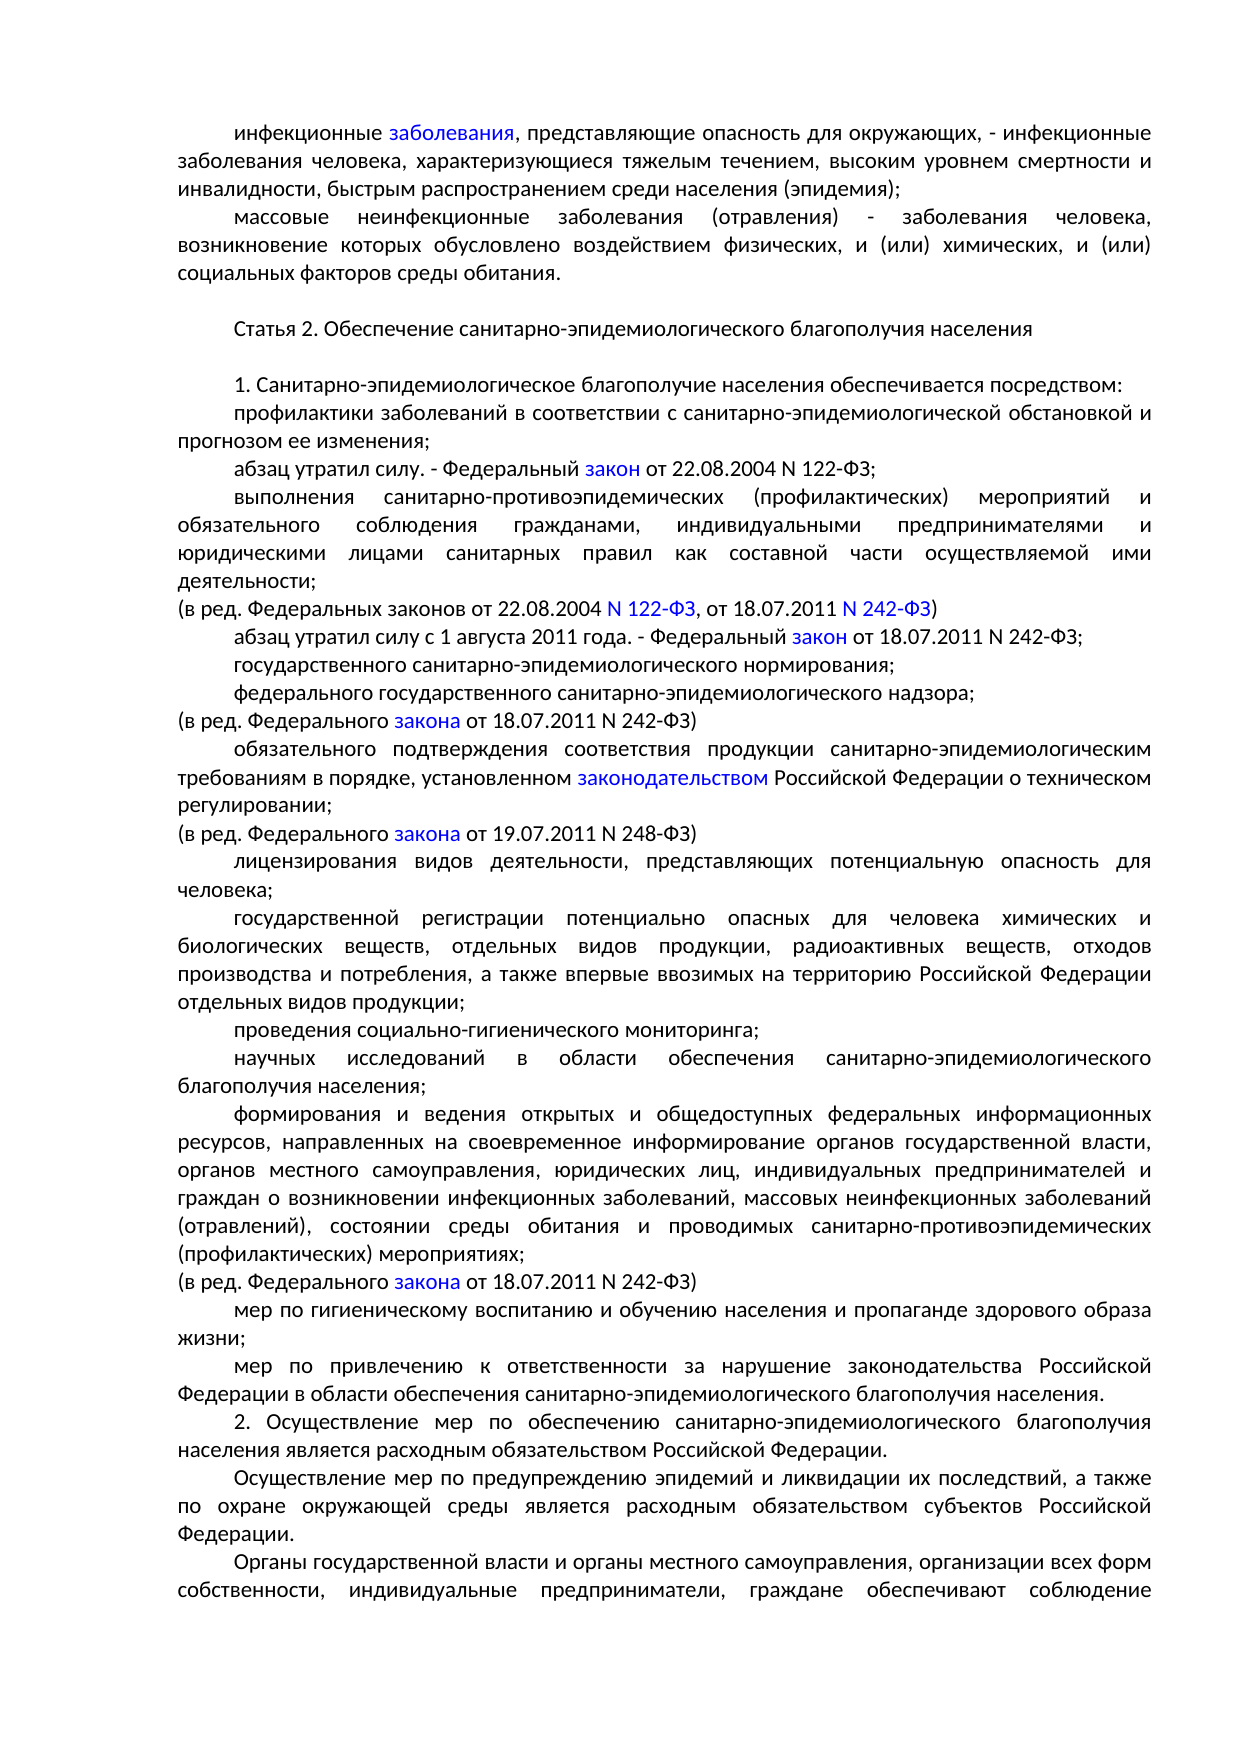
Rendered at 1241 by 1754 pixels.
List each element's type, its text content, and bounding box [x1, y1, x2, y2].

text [177, 1547, 1152, 1603]
text (в ред. Федерального закона от 18.07.2011 N 242-ФЗ) [177, 1267, 1152, 1295]
text мер по гигиеническому воспитанию и обучению населения и пропаганде здорового образа жизни; [177, 1295, 1152, 1351]
text лицензирования видов деятельности, представляющих потенциальную опасность для человека; [177, 847, 1152, 903]
text проведения социально-гигиенического мониторинга; [177, 1015, 1152, 1043]
text абзац утратил силу с 1 августа 2011 года. - Федеральный закон от 18.07.2011 N 242-ФЗ; [177, 622, 1152, 651]
text (в ред. Федерального закона от 18.07.2011 N 242-ФЗ) [177, 707, 1152, 734]
text (в ред. Федеральных законов от 22.08.2004 N 122-ФЗ, от 18.07.2011 N 242-ФЗ) [177, 594, 1152, 622]
text государственной регистрации потенциально опасных для человека химических и биологических веществ, отдельных видов продукции, радиоактивных веществ, отходов производства и потребления, а также впервые ввозимых на территорию Российской Федерации отдельных видов продукции; [177, 903, 1152, 1015]
text 2. Осуществление мер по обеспечению санитарно-эпидемиологического благополучия населения является расходным обязательством Российской Федерации. [177, 1407, 1152, 1463]
text мер по привлечению к ответственности за нарушение законодательства Российской Федерации в области обеспечения санитарно-эпидемиологического благополучия населения. [177, 1351, 1152, 1407]
text Осуществление мер по предупреждению эпидемий и ликвидации их последствий, а также по охране окружающей среды является расходным обязательством субъектов Российской Федерации. [177, 1463, 1152, 1547]
text профилактики заболеваний в соответствии с санитарно-эпидемиологической обстановкой и прогнозом ее изменения; [177, 398, 1152, 454]
text обязательного подтверждения соответствия продукции санитарно-эпидемиологическим требованиям в порядке, установленном законодательством Российской Федерации о техническом регулировании; [177, 734, 1152, 819]
text инфекционные заболевания, представляющие опасность для окружающих, - инфекционные заболевания человека, характеризующиеся тяжелым течением, высоким уровнем смертности и инвалидности, быстрым распространением среди населения (эпидемия); [177, 118, 1152, 202]
text выполнения санитарно-противоэпидемических (профилактических) мероприятий и обязательного соблюдения гражданами, индивидуальными предпринимателями и юридическими лицами санитарных правил как составной части осуществляемой ими деятельности; [177, 482, 1152, 594]
text федерального государственного санитарно-эпидемиологического надзора; [177, 678, 1152, 707]
text Статья 2. Обеспечение санитарно-эпидемиологического благополучия населения [177, 314, 1152, 342]
text (в ред. Федерального закона от 19.07.2011 N 248-ФЗ) [177, 819, 1152, 847]
text абзац утратил силу. - Федеральный закон от 22.08.2004 N 122-ФЗ; [177, 454, 1152, 482]
text государственного санитарно-эпидемиологического нормирования; [177, 651, 1152, 678]
text массовые неинфекционные заболевания (отравления) - заболевания человека, возникновение которых обусловлено воздействием физических, и (или) химических, и (или) социальных факторов среды обитания. [177, 202, 1152, 286]
text формирования и ведения открытых и общедоступных федеральных информационных ресурсов, направленных на своевременное информирование органов государственной власти, органов местного самоуправления, юридических лиц, индивидуальных предпринимателей и граждан о возникновении инфекционных заболеваний, массовых неинфекционных заболеваний (отравлений), состоянии среды обитания и проводимых санитарно-противоэпидемических (профилактических) мероприятиях; [177, 1099, 1152, 1267]
text научных исследований в области обеспечения санитарно-эпидемиологического благополучия населения; [177, 1043, 1152, 1099]
text 1. Санитарно-эпидемиологическое благополучие населения обеспечивается посредством: [177, 370, 1152, 398]
